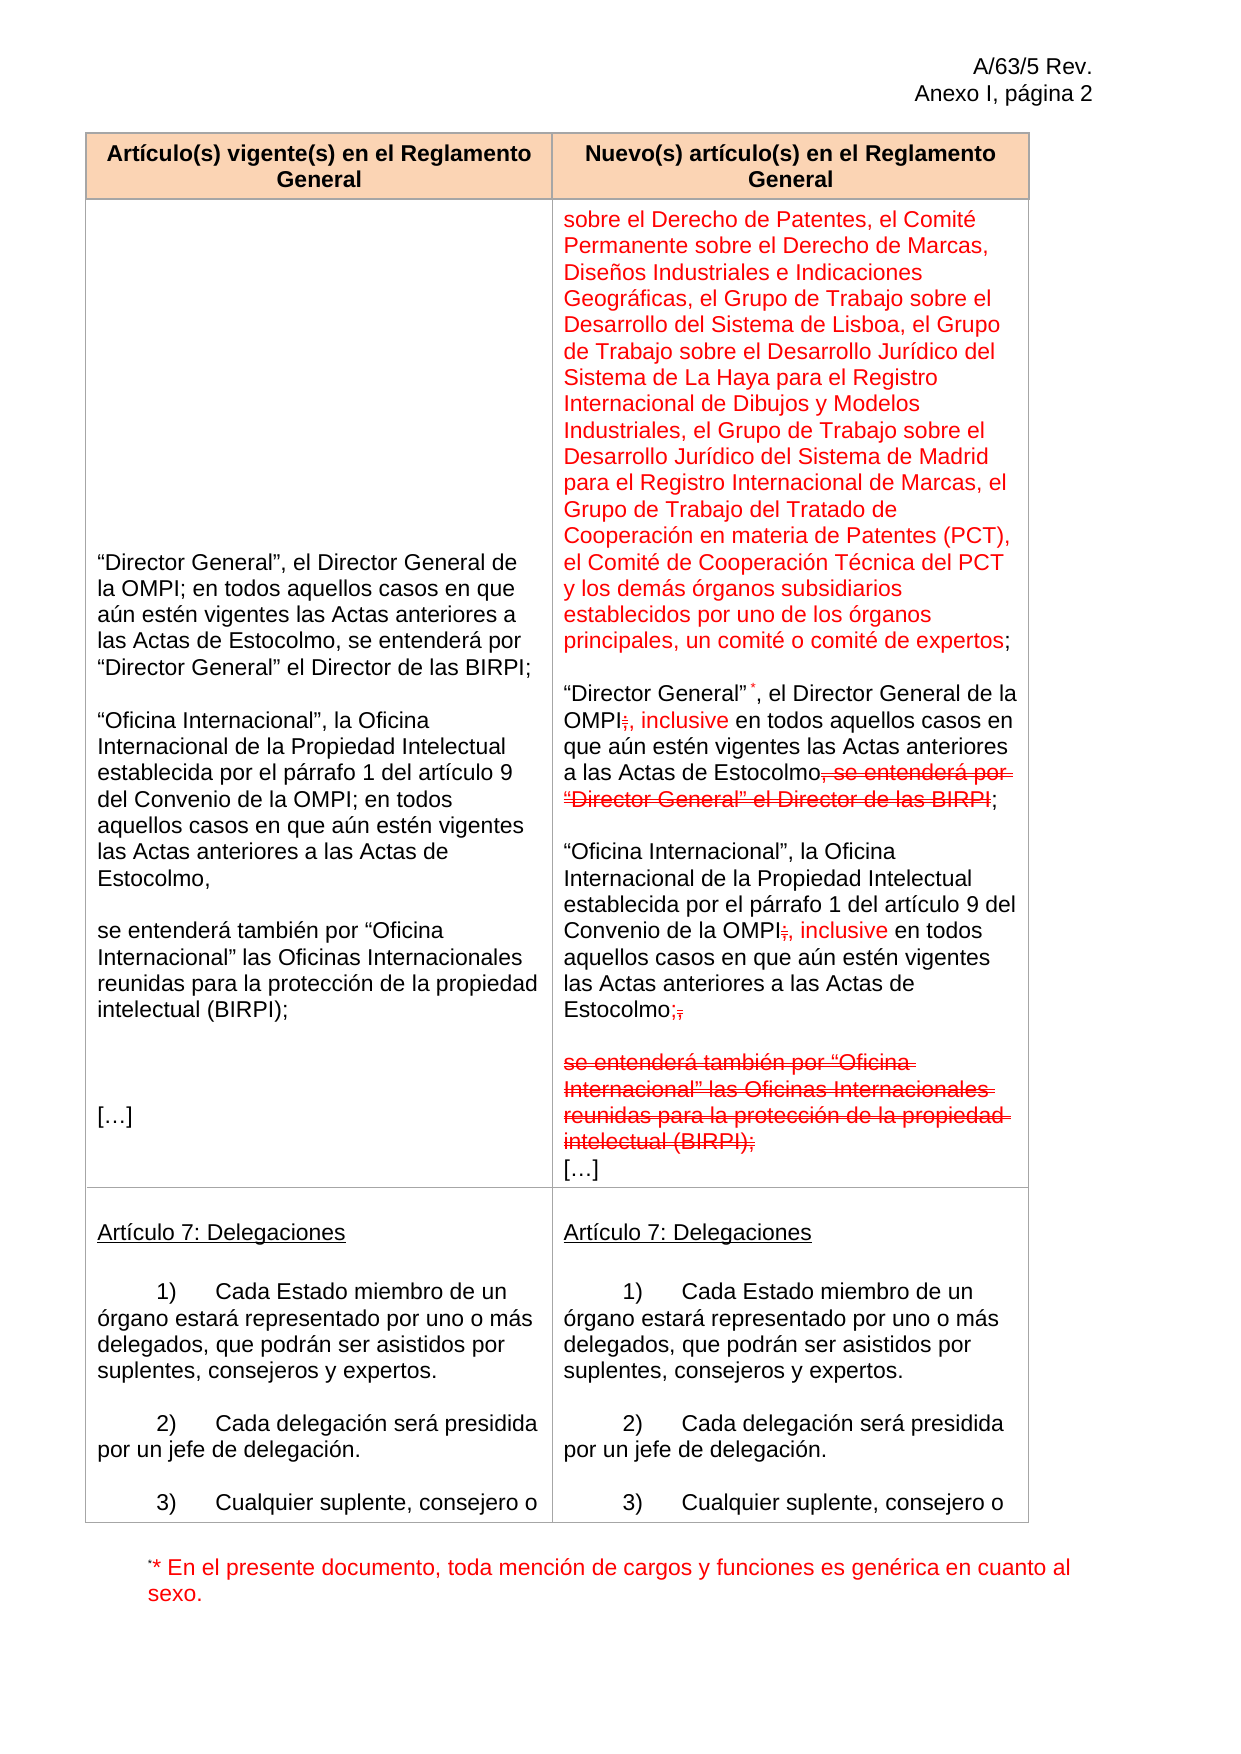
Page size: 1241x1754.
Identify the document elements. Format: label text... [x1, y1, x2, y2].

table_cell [553, 1188, 1028, 1521]
table_header Artículo(s) vigente(s) en el Reglamento General [87, 134, 551, 198]
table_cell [86, 1188, 552, 1521]
table_header Nuevo(s) artículo(s) en el Reglamento General [553, 134, 1028, 198]
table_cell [553, 200, 1028, 1187]
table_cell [86, 200, 552, 1187]
